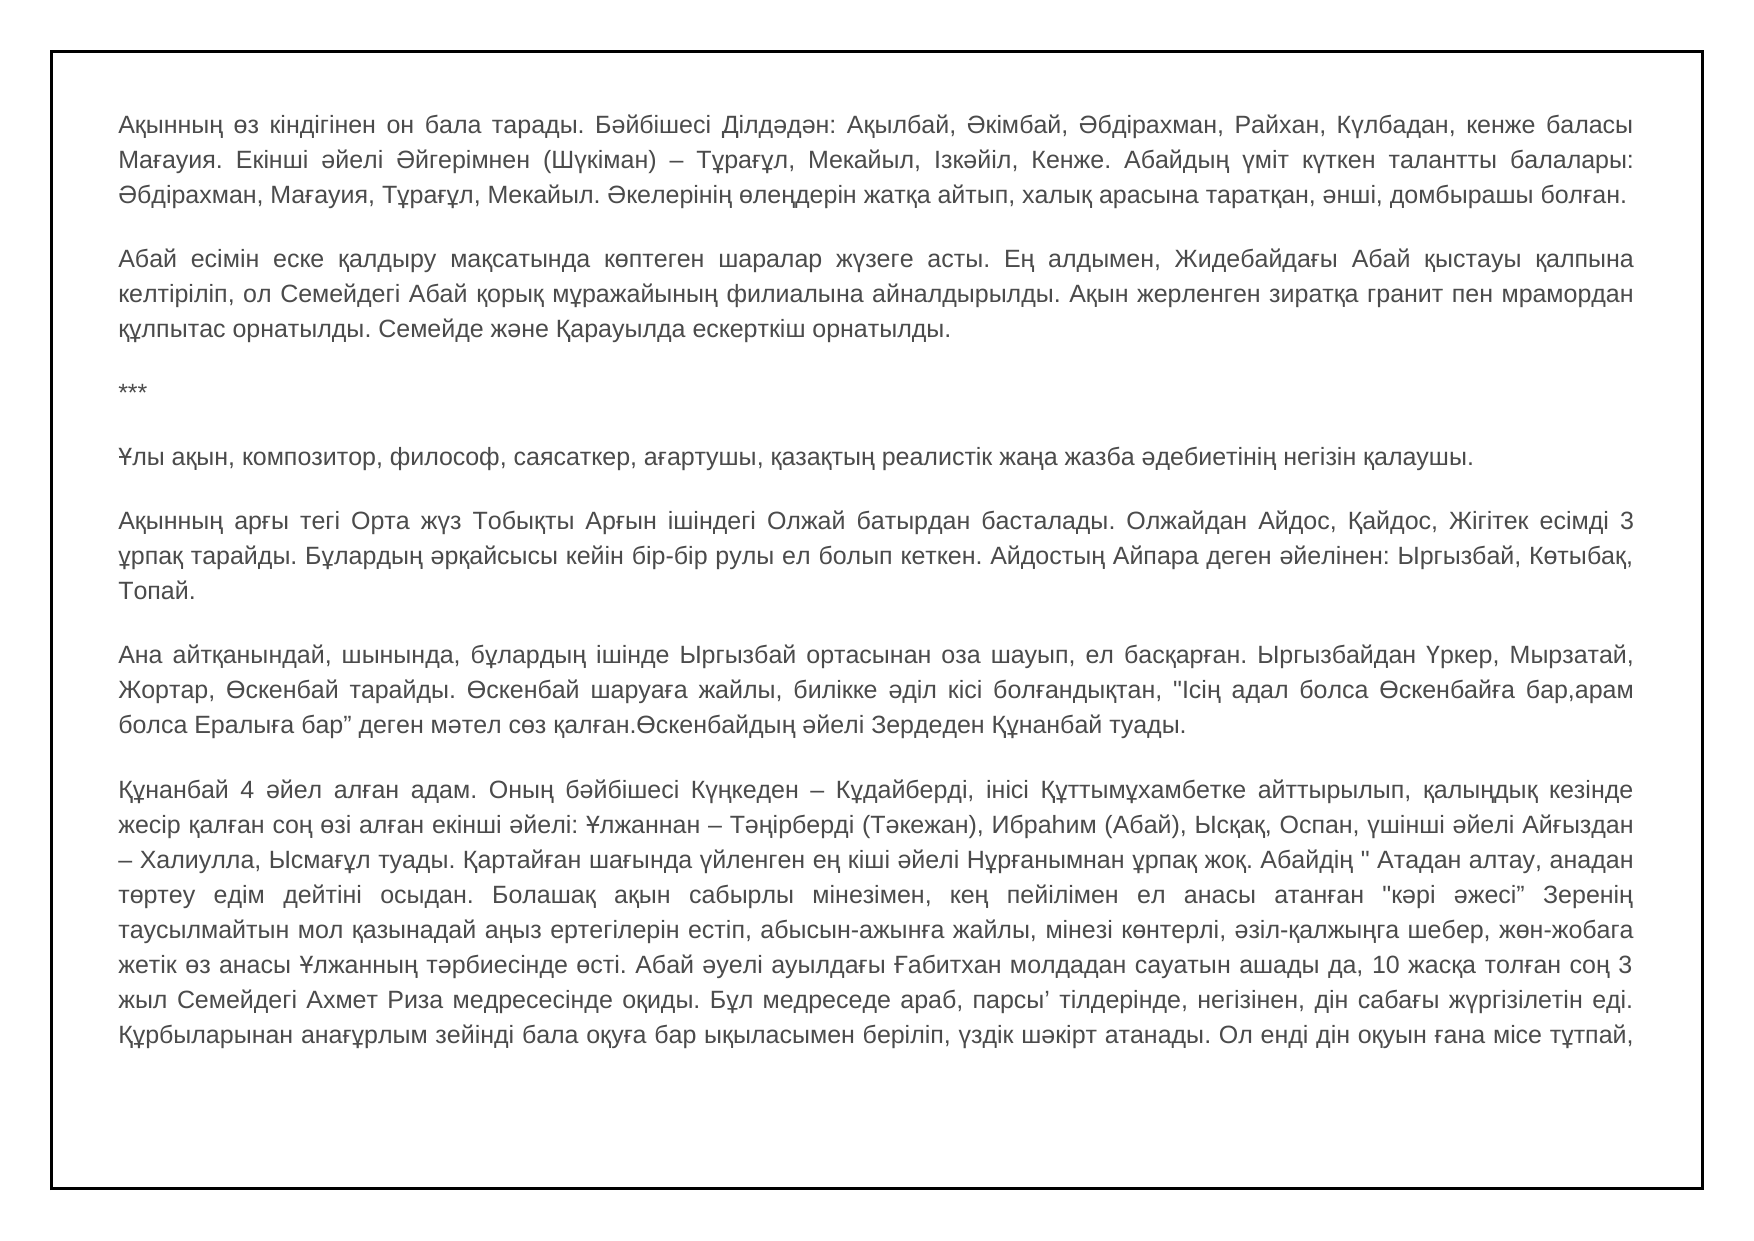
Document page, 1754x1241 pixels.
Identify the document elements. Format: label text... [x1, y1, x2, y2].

text Ақынның өз кіндігінен он бала тарады. Бәйбішесі Ділдәдән: Ақылбай, Әкімбай, Әбдірахман, Райхан, Күлбадан, кенже баласы Мағауия. Екінші әйелі Әйгерімнен (Шүкіман) – Тұрағұл, Мекайыл, Ізкәйіл, Кенже. Абайдың үміт күткен талантты балалары: Әбдірахман, Мағауия, Тұрағұл, Мекайыл. Әкелерінің өлеңдерін жатқа айтып, халық арасына таратқан, әнші, домбырашы болған. [118, 103, 1636, 208]
text Ана айтқанындай, шынында, бұлардың ішінде Ыргызбай ортасынан оза шауып, ел басқарған. Ыргызбайдан Үркер, Мырзатай, Жортар, Өскенбай тарайды. Өскенбай шаруаға жайлы, билікке әділ кісі болғандықтан, "Ісің адал болса Өскенбайға бар,арам болса Ералыға бар” деген мәтел сөз қалған.Өскенбайдың әйелі Зердеден Құнанбай туады. [118, 634, 1636, 739]
text Ақынның арғы тегі Орта жүз Тобықты Арғын ішіндегі Олжай батырдан басталады. Олжайдан Айдос, Қайдос, Жігітек есімді 3 ұрпақ тарайды. Бұлардың әрқайсысы кейін бір-бір рулы ел болып кеткен. Айдостың Айпара деген әйелінен: Ыргызбай, Көтыбақ, Топай. [118, 500, 1636, 605]
text *** [118, 372, 1636, 407]
text Абай есімін еске қалдыру мақсатында көптеген шаралар жүзеге асты. Ең алдымен, Жидебайдағы Абай қыстауы қалпына келтіріліп, ол Семейдегі Абай қорық мұражайының филиалына айналдырылды. Ақын жерленген зиратқа гранит пен мрамордан құлпытас орнатылды. Семейде және Қарауылда ескерткіш орнатылды. [118, 238, 1636, 343]
text Ұлы ақын, композитор, философ, саясаткер, ағартушы, қазақтың реалистік жаңа жазба әдебиетінің негізін қалаушы. [118, 436, 1636, 471]
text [118, 768, 1636, 1048]
